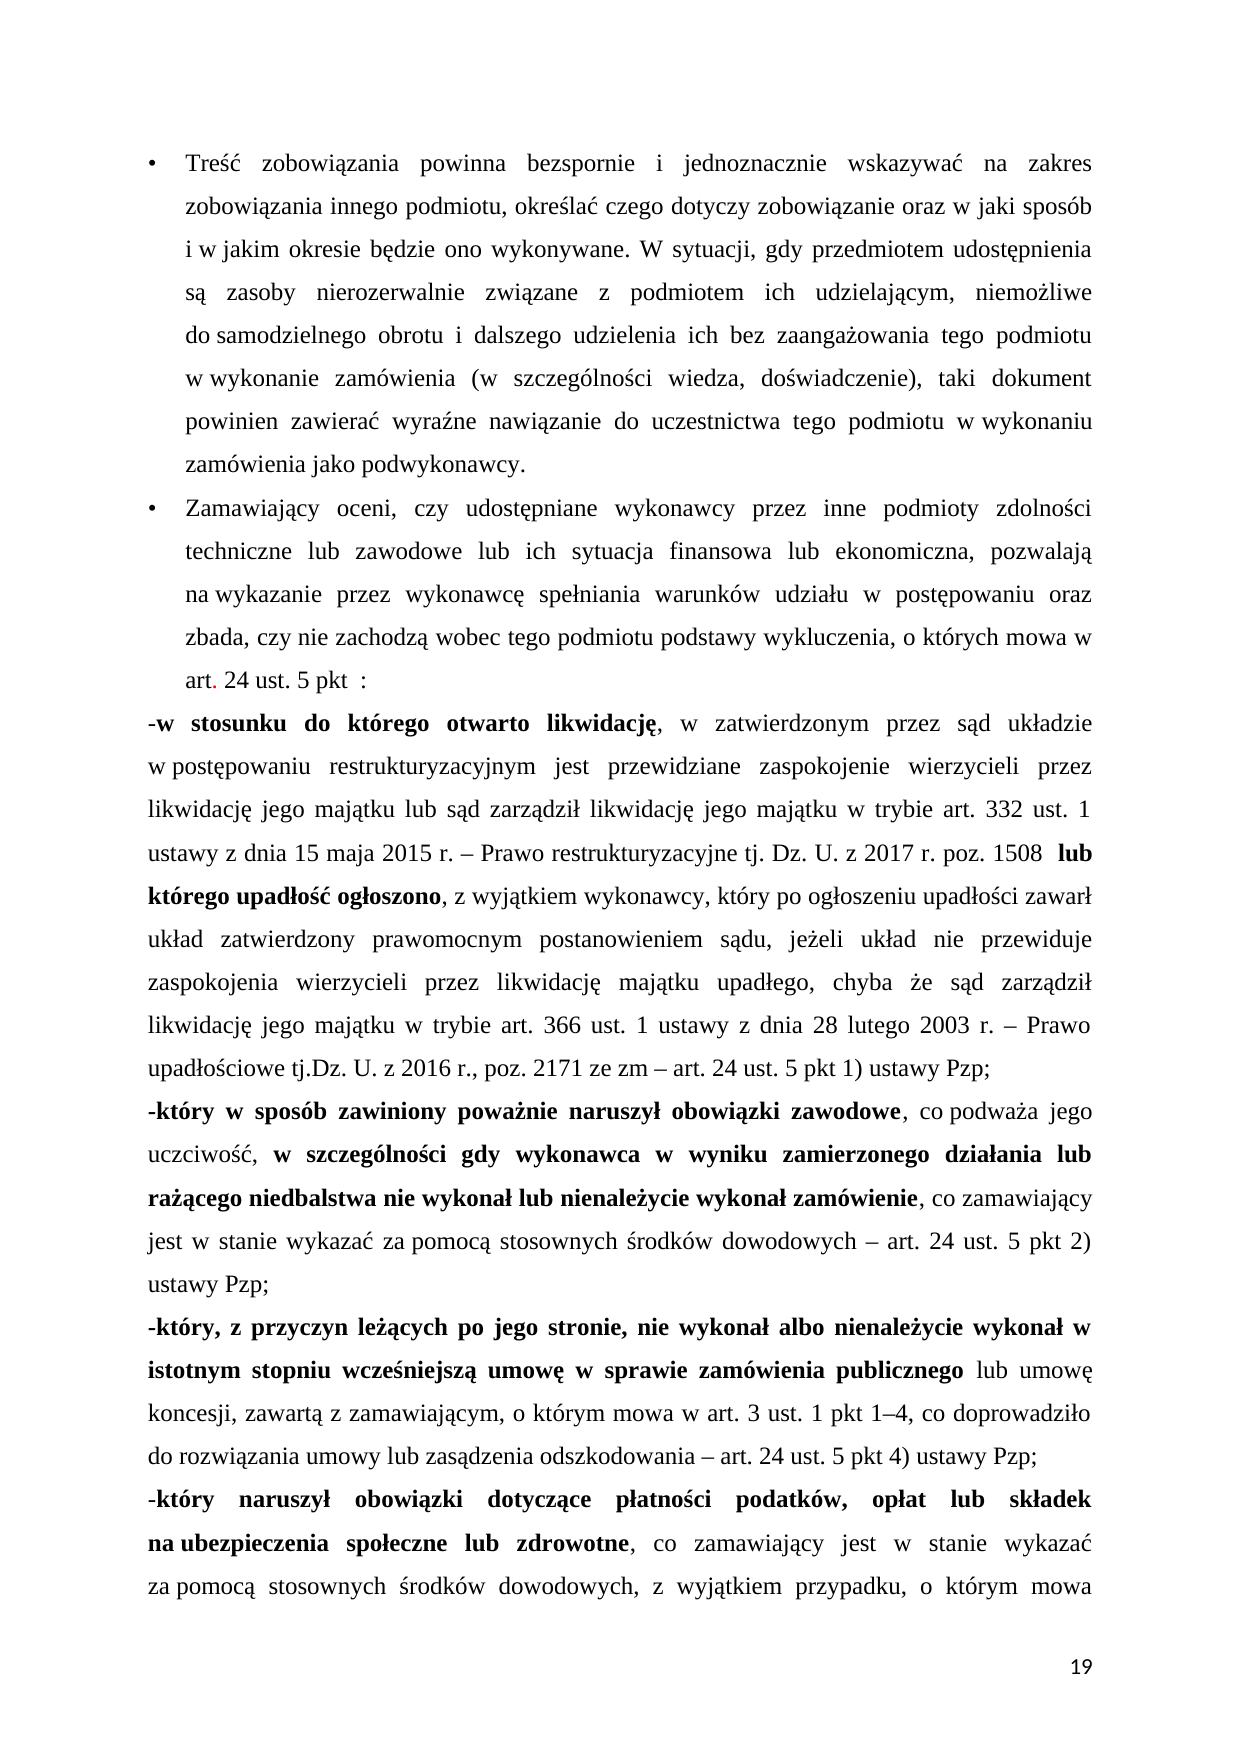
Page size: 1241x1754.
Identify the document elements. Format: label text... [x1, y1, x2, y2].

text -który, z przyczyn leżących po jego stronie, nie wykonał albo nienależycie wykonał w istotnym stopniu wcześniejszą umowę w sprawie zamówienia publicznego lub umowę koncesji, zawartą z zamawiającym, o którym mowa w art. 3 ust. 1 pkt 1–4, co doprowadziło do rozwiązania umowy lub zasądzenia odszkodowania – art. 24 ust. 5 pkt 4) ustawy Pzp; [148, 1312, 1093, 1470]
text -który w sposób zawiniony poważnie naruszył obowiązki zawodowe, co podważa jego uczciwość, w szczególności gdy wykonawca w wyniku zamierzonego działania lub rażącego niedbalstwa nie wykonał lub nienależycie wykonał zamówienie, co zamawiający jest w stanie wykazać za pomocą stosownych środków dowodowych – art. 24 ust. 5 pkt 2) ustawy Pzp; [148, 1096, 1093, 1298]
list Treść zobowiązania powinna bezspornie i jednoznacznie wskazywać na zakres zobowiązania innego podmiotu, określać czego dotyczy zobowiązanie oraz w jaki sposób i w jakim okresie będzie ono wykonywane. W sytuacji, gdy przedmiotem udostępnienia są zasoby nierozerwalnie związane z podmiotem ich udzielającym, niemożliwe do samodzielnego obrotu i dalszego udzielenia ich bez zaangażowania tego podmiotu w wykonanie zamówienia (w szczególności wiedza, doświadczenie), taki dokument powinien zawierać wyraźne nawiązanie do uczestnictwa tego podmiotu w wykonaniu zamówienia jako podwykonawcy. [148, 148, 1093, 478]
text -w stosunku do którego otwarto likwidację, w zatwierdzonym przez sąd układzie w postępowaniu restrukturyzacyjnym jest przewidziane zaspokojenie wierzycieli przez likwidację jego majątku lub sąd zarządził likwidację jego majątku w trybie art. 332 ust. 1 ustawy z dnia 15 maja 2015 r. – Prawo restrukturyzacyjne tj. Dz. U. z 2017 r. poz. 1508 lub którego upadłość ogłoszono, z wyjątkiem wykonawcy, który po ogłoszeniu upadłości zawarł układ zatwierdzony prawomocnym postanowieniem sądu, jeżeli układ nie przewiduje zaspokojenia wierzycieli przez likwidację majątku upadłego, chyba że sąd zarządził likwidację jego majątku w trybie art. 366 ust. 1 ustawy z dnia 28 lutego 2003 r. – Prawo upadłościowe tj.Dz. U. z 2016 r., poz. 2171 ze zm – art. 24 ust. 5 pkt 1) ustawy Pzp; [148, 708, 1093, 1082]
list Zamawiający oceni, czy udostępniane wykonawcy przez inne podmioty zdolności techniczne lub zawodowe lub ich sytuacja finansowa lub ekonomiczna, pozwalają na wykazanie przez wykonawcę spełniania warunków udziału w postępowaniu oraz zbada, czy nie zachodzą wobec tego podmiotu podstawy wykluczenia, o których mowa w art. 24 ust. 5 pkt : [148, 493, 1093, 694]
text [148, 1484, 1093, 1599]
